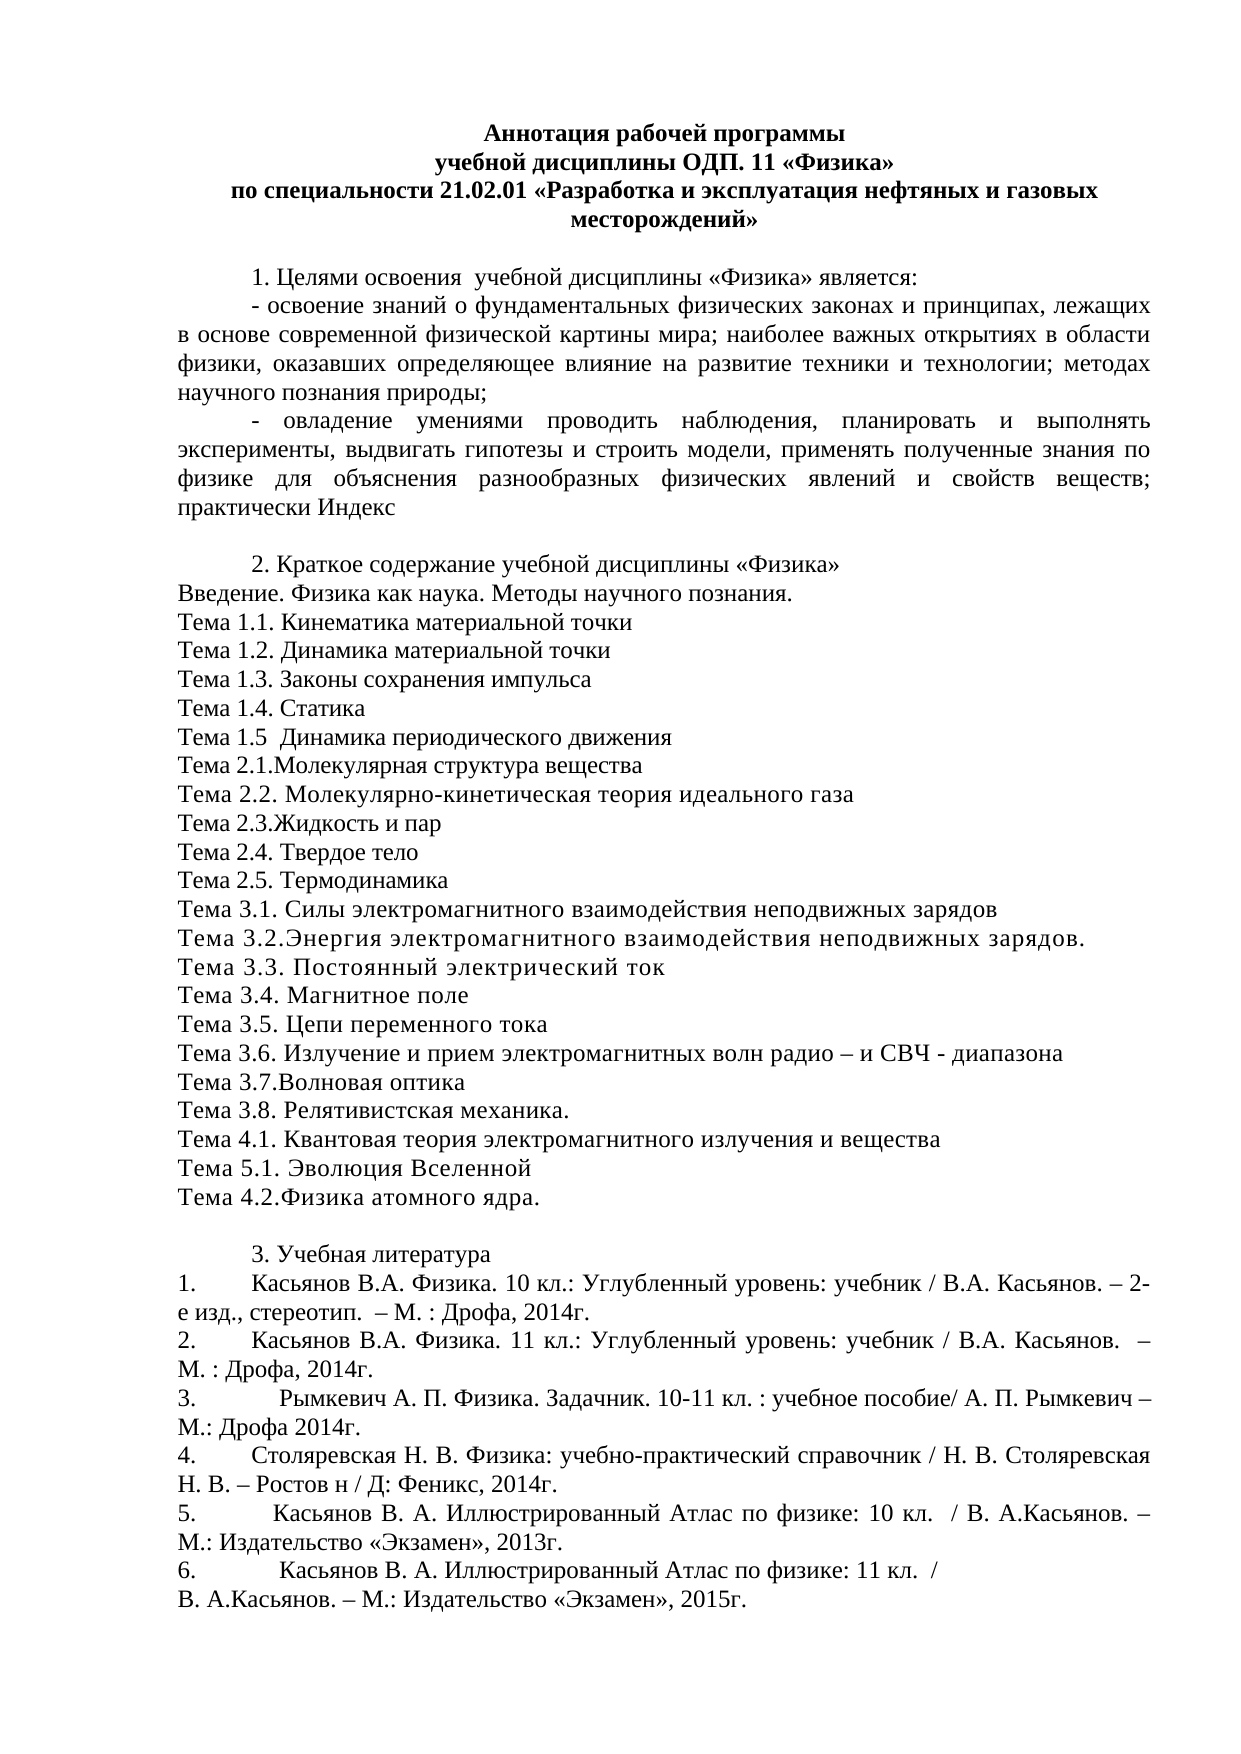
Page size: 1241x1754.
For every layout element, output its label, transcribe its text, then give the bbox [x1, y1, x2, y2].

text Тема 3.6. Излучение и прием электромагнитных волн радио – и СВЧ - диапазона [177, 1038, 1152, 1067]
text Тема 2.1.Молекулярная структура вещества [177, 751, 1152, 779]
text Тема 3.4. Магнитное поле [177, 981, 1152, 1009]
text Тема 4.1. Квантовая теория электромагнитного излучения и вещества [177, 1124, 1152, 1153]
list В. А.Касьянов. – М.: Издательство «Экзамен», 2015г. [177, 1584, 1152, 1613]
text Тема 3.7.Волновая оптика [177, 1067, 1152, 1096]
text Тема 3.8. Релятивистская механика. [177, 1096, 1152, 1124]
list Рымкевич А. П. Физика. Задачник. 10-11 кл. : учебное пособие/ А. П. Рымкевич – М.: Дрофа 2014г. [177, 1383, 1152, 1441]
text - освоение знаний о фундаментальных физических законах и принципах, лежащих в основе современной физической картины мира; наиболее важных открытиях в области физики, оказавших определяющее влияние на развитие техники и технологии; методах научного познания природы; [177, 291, 1152, 406]
text Тема 1.1. Кинематика материальной точки [177, 607, 1152, 636]
text Тема 3.5. Цепи переменного тока [177, 1009, 1152, 1038]
text Тема 2.4. Твердое тело [177, 837, 1152, 866]
list Касьянов В. А. Иллюстрированный Атлас по физике: 10 кл. / В. А.Касьянов. – М.: Издательство «Экзамен», 2013г. [177, 1498, 1152, 1556]
text 2. Краткое содержание учебной дисциплины «Физика» [177, 549, 1152, 578]
text Аннотация рабочей программы [177, 118, 1152, 147]
list Касьянов В. А. Иллюстрированный Атлас по физике: 11 кл. / [177, 1556, 1152, 1584]
text Тема 1.5 Динамика периодического движения [177, 722, 1152, 751]
text 3. Учебная литература [177, 1239, 1152, 1268]
text Тема 1.4. Статика [177, 693, 1152, 722]
text Тема 2.3.Жидкость и пар [177, 808, 1152, 837]
text Тема 1.3. Законы сохранения импульса [177, 664, 1152, 693]
text Тема 3.3. Постоянный электрический ток [177, 952, 1152, 981]
text по специальности 21.02.01 «Разработка и эксплуатация нефтяных и газовых месторождений» [177, 176, 1152, 233]
list Касьянов В.А. Физика. 11 кл.: Углубленный уровень: учебник / В.А. Касьянов. – М. : Дрофа, 2014г. [177, 1326, 1152, 1383]
text Тема 5.1. Эволюция Вселенной [177, 1153, 1152, 1182]
text Тема 2.5. Термодинамика [177, 866, 1152, 894]
text Тема 4.2.Физика атомного ядра. [177, 1182, 1152, 1211]
text Введение. Физика как наука. Методы научного познания. [177, 578, 1152, 607]
text учебной дисциплины ОДП. 11 «Физика» [177, 147, 1152, 176]
text Тема 3.2.Энергия электромагнитного взаимодействия неподвижных зарядов. [177, 923, 1152, 952]
text 1. Целями освоения учебной дисциплины «Физика» является: [177, 262, 1152, 291]
text Тема 3.1. Силы электромагнитного взаимодействия неподвижных зарядов [177, 894, 1152, 923]
text Тема 1.2. Динамика материальной точки [177, 636, 1152, 664]
list Столяревская Н. В. Физика: учебно-практический справочник / Н. В. Столяревская Н. В. – Ростов н / Д: Феникс, 2014г. [177, 1441, 1152, 1498]
list Касьянов В.А. Физика. 10 кл.: Углубленный уровень: учебник / В.А. Касьянов. – 2-е изд., стереотип. – М. : Дрофа, 2014г. [177, 1268, 1152, 1326]
text - овладение умениями проводить наблюдения, планировать и выполнять эксперименты, выдвигать гипотезы и строить модели, применять полученные знания по физике для объяснения разнообразных физических явлений и свойств веществ; практически Индекс [177, 406, 1152, 521]
text Тема 2.2. Молекулярно-кинетическая теория идеального газа [177, 779, 1152, 808]
